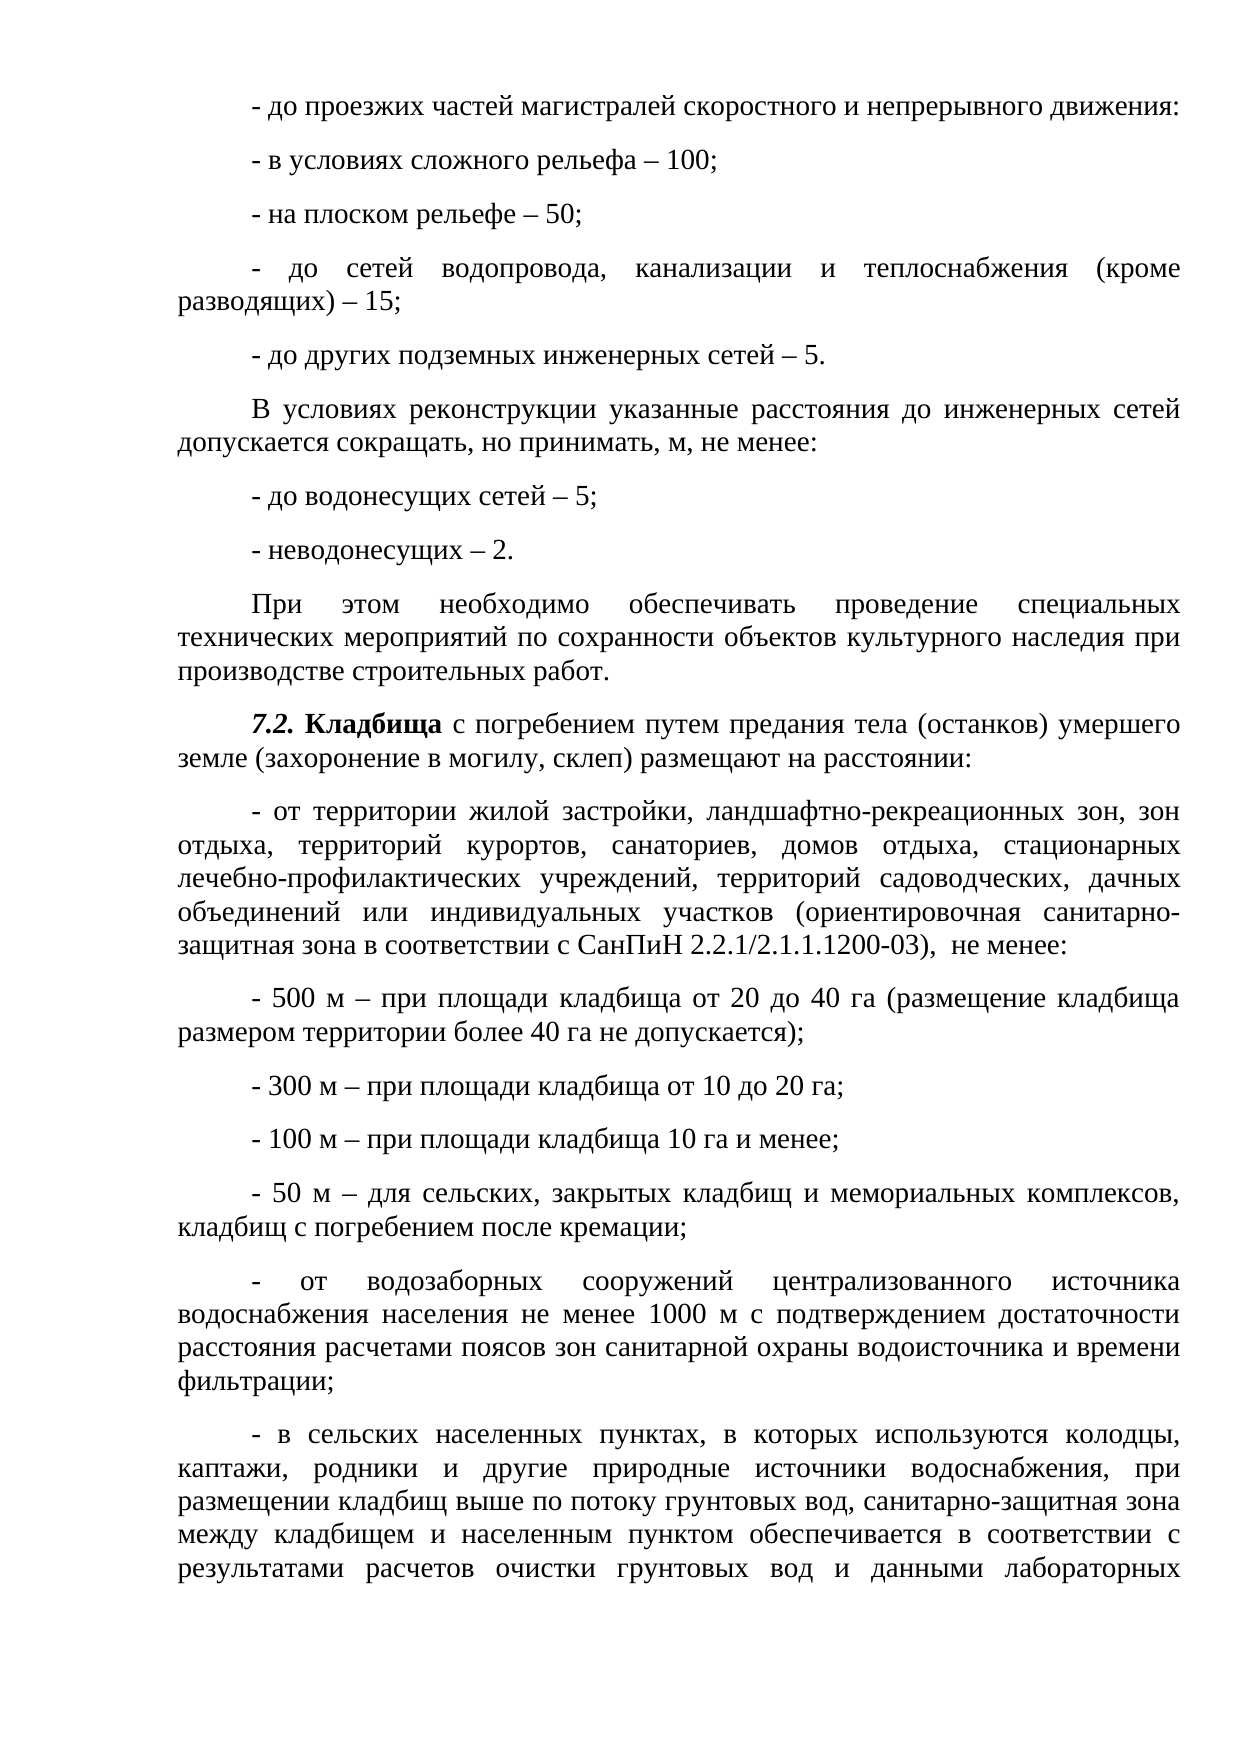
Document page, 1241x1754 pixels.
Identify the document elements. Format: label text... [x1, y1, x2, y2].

text При этом необходимо обеспечивать проведение специальных технических мероприятий по сохранности объектов культурного наследия при производстве строительных работ. [177, 587, 1181, 686]
text - до других подземных инженерных сетей – 5. [177, 338, 1181, 371]
text - – при площади кладбища от 20 до (размещение кладбища размером территории более не допускается); [177, 981, 1181, 1048]
text - до проезжих частей магистралей скоростного и непрерывного движения: [177, 89, 1181, 122]
text - – при площади кладбища и менее; [177, 1122, 1181, 1156]
text 7.2. Кладбища с погребением путем предания тела (останков) умершего земле (захоронение в могилу, склеп) размещают на расстоянии: [177, 707, 1181, 773]
text В условиях реконструкции указанные расстояния до инженерных сетей допускается сокращать, но принимать, м, не менее: [177, 392, 1181, 458]
text - от территории жилой застройки, ландшафтно-рекреационных зон, зон отдыха, территорий курортов, санаториев, домов отдыха, стационарных лечебно-профилактических учреждений, территорий садоводческих, дачных объединений или индивидуальных участков (ориентировочная санитарно-защитная зона в соответствии с СанПиН 2.2.1/2.1.1.1200-03), не менее: [177, 794, 1181, 960]
text - – при площади кладбища от 10 до ; [177, 1068, 1181, 1102]
text - до водонесущих сетей – 5; [177, 479, 1181, 512]
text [177, 1417, 1181, 1583]
text - неводонесущих – 2. [177, 533, 1181, 566]
text - – для сельских, закрытых кладбищ и мемориальных комплексов, кладбищ с погребением после кремации; [177, 1176, 1181, 1243]
text - на плоском рельефе – 50; [177, 197, 1181, 230]
text - до сетей водопровода, канализации и теплоснабжения (кроме разводящих) – 15; [177, 251, 1181, 317]
text - в условиях сложного рельефа – 100; [177, 143, 1181, 176]
text - от водозаборных сооружений централизованного источника водоснабжения населения не менее с подтверждением достаточности расстояния расчетами поясов зон санитарной охраны водоисточника и времени фильтрации; [177, 1263, 1181, 1396]
